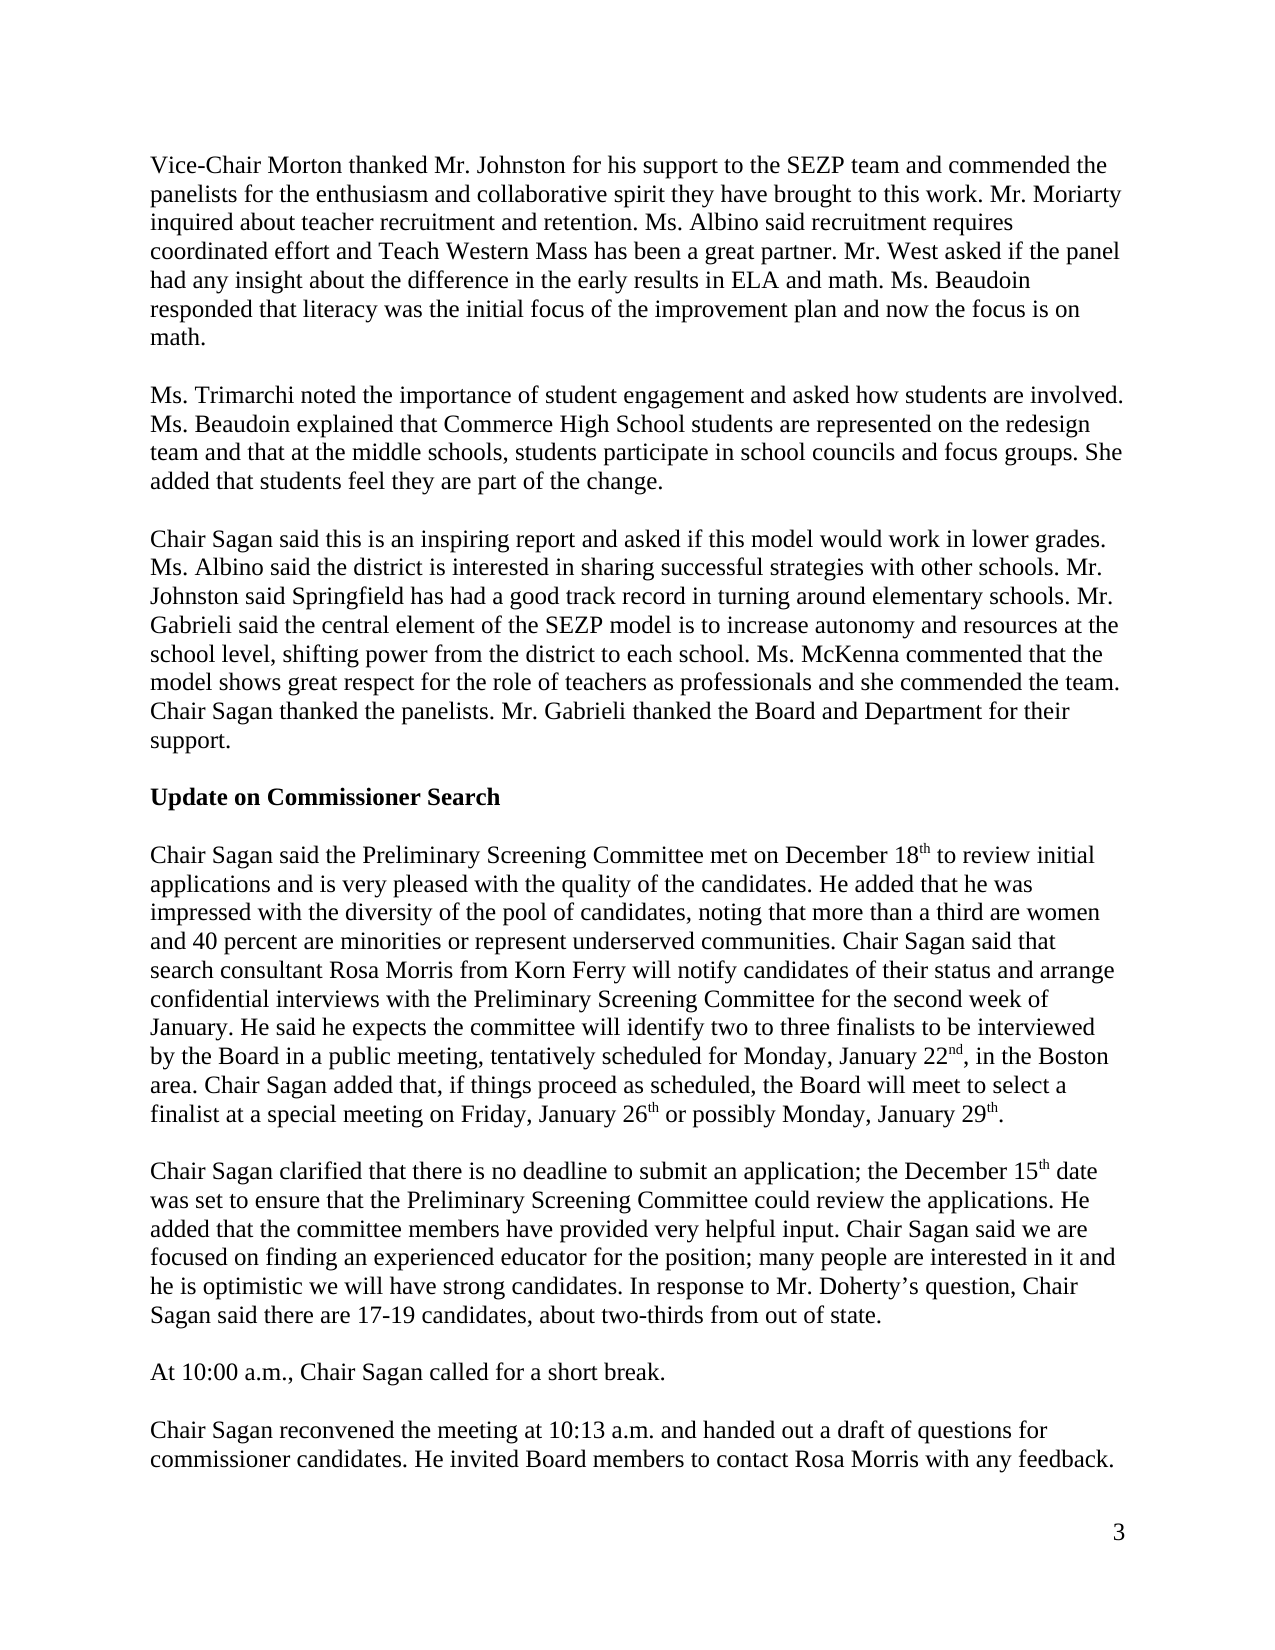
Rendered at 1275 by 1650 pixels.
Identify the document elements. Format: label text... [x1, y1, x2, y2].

text Chair Sagan clarified that there is no deadline to submit an application; the December 15th date was set to ensure that the Preliminary Screening Committee could review the applications. He added that the committee members have provided very helpful input. Chair Sagan said we are focused on finding an experienced educator for the position; many people are interested in it and he is optimistic we will have strong candidates. In response to Mr. Doherty’s question, Chair Sagan said there are 17-19 candidates, about two-thirds from out of state. [150, 1156, 1125, 1329]
text Ms. Trimarchi noted the importance of student engagement and asked how students are involved. Ms. Beaudoin explained that Commerce High School students are represented on the redesign team and that at the middle schools, students participate in school councils and focus groups. She added that students feel they are part of the change. [150, 380, 1125, 495]
text Vice-Chair Morton thanked Mr. Johnston for his support to the SEZP team and commended the panelists for the enthusiasm and collaborative spirit they have brought to this work. Mr. Moriarty inquired about teacher recruitment and retention. Ms. Albino said recruitment requires coordinated effort and Teach Western Mass has been a great partner. Mr. West asked if the panel had any insight about the difference in the early results in ELA and math. Ms. Beaudoin responded that literacy was the initial focus of the improvement plan and now the focus is on math. [150, 150, 1125, 351]
text Chair Sagan said this is an inspiring report and asked if this model would work in lower grades. Ms. Albino said the district is interested in sharing successful strategies with other schools. Mr. Johnston said Springfield has had a good track record in turning around elementary schools. Mr. Gabrieli said the central element of the SEZP model is to increase autonomy and resources at the school level, shifting power from the district to each school. Ms. McKenna commented that the model shows great respect for the role of teachers as professionals and she commended the team. Chair Sagan thanked the panelists. Mr. Gabrieli thanked the Board and Department for their support. [150, 524, 1125, 754]
subtitle Update on Commissioner Search [150, 782, 1125, 811]
text Chair Sagan reconvened the meeting at 10:13 a.m. and handed out a draft of questions for commissioner candidates. He invited Board members to contact Rosa Morris with any feedback. [150, 1415, 1125, 1472]
text At 10:00 a.m., Chair Sagan called for a short break. [150, 1357, 1125, 1386]
text Chair Sagan said the Preliminary Screening Committee met on December 18th to review initial applications and is very pleased with the quality of the candidates. He added that he was impressed with the diversity of the pool of candidates, noting that more than a third are women and 40 percent are minorities or represent underserved communities. Chair Sagan said that search consultant Rosa Morris from Korn Ferry will notify candidates of their status and arrange confidential interviews with the Preliminary Screening Committee for the second week of January. He said he expects the committee will identify two to three finalists to be interviewed by the Board in a public meeting, tentatively scheduled for Monday, January 22nd, in the Boston area. Chair Sagan added that, if things proceed as scheduled, the Board will meet to select a finalist at a special meeting on Friday, January 26th or possibly Monday, January 29th. [150, 840, 1125, 1127]
